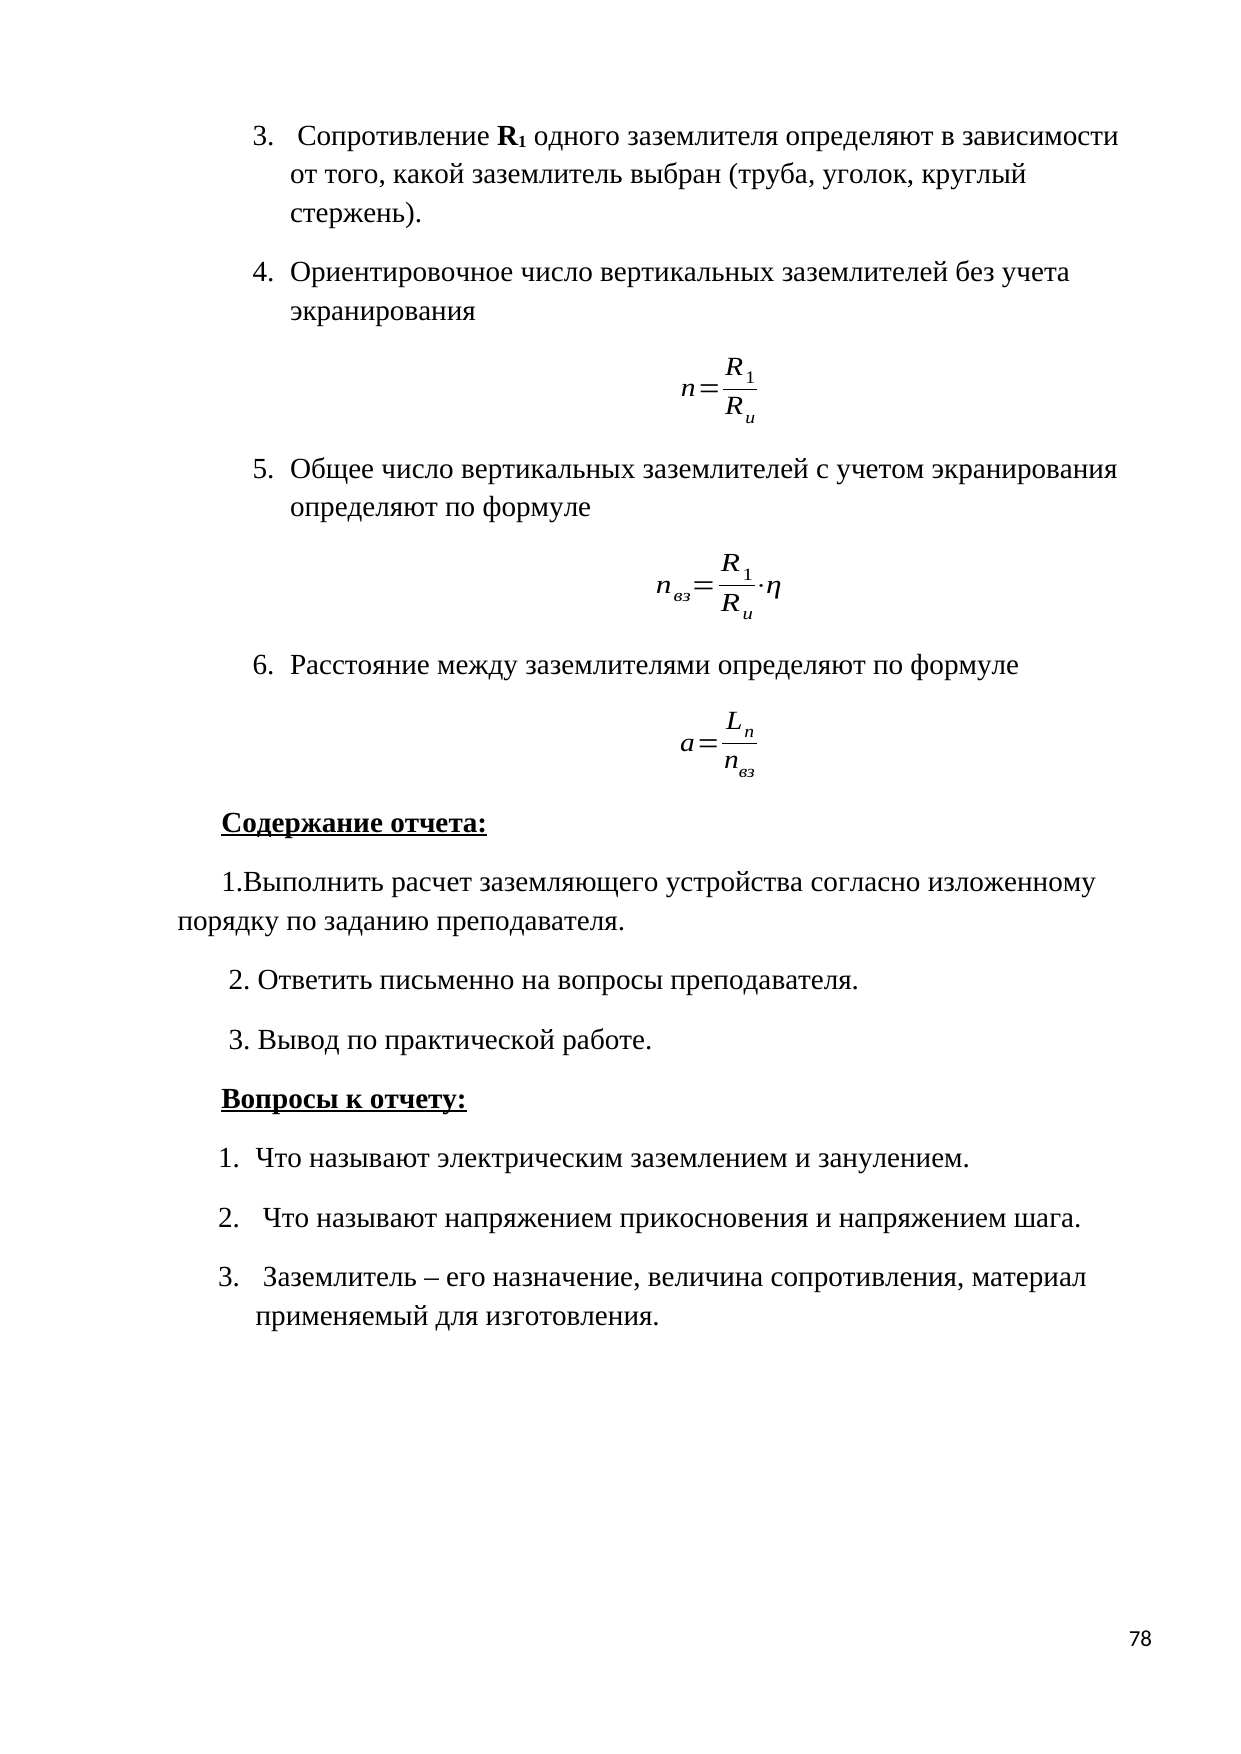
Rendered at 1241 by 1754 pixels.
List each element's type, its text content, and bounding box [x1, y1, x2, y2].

list Заземлитель – его назначение, величина сопротивления, материал применяемый для изготовления. [218, 1259, 1152, 1331]
list Что называют напряжением прикосновения и напряжением шага. [218, 1200, 1152, 1233]
list Что называют электрическим заземлением и занулением. [218, 1141, 1152, 1174]
text 3. Вывод по практической работе. [177, 1022, 1152, 1055]
list Расстояние между заземлителями определяют по формуле [252, 647, 1152, 681]
text Вопросы к отчету: [177, 1081, 1152, 1115]
list Ориентировочное число вертикальных заземлителей без учета экранирования [252, 254, 1152, 327]
text 1.Выполнить расчет заземляющего устройства согласно изложенному порядку по заданию преподавателя. [177, 864, 1152, 937]
list Сопротивление R1 одного заземлителя определяют в зависимости от того, какой заземлитель выбран (труба, уголок, круглый стержень). [252, 118, 1152, 229]
list Общее число вертикальных заземлителей с учетом экранирования определяют по формуле [252, 451, 1152, 523]
text Содержание отчета: [177, 805, 1152, 839]
text 2. Ответить письменно на вопросы преподавателя. [177, 962, 1152, 996]
